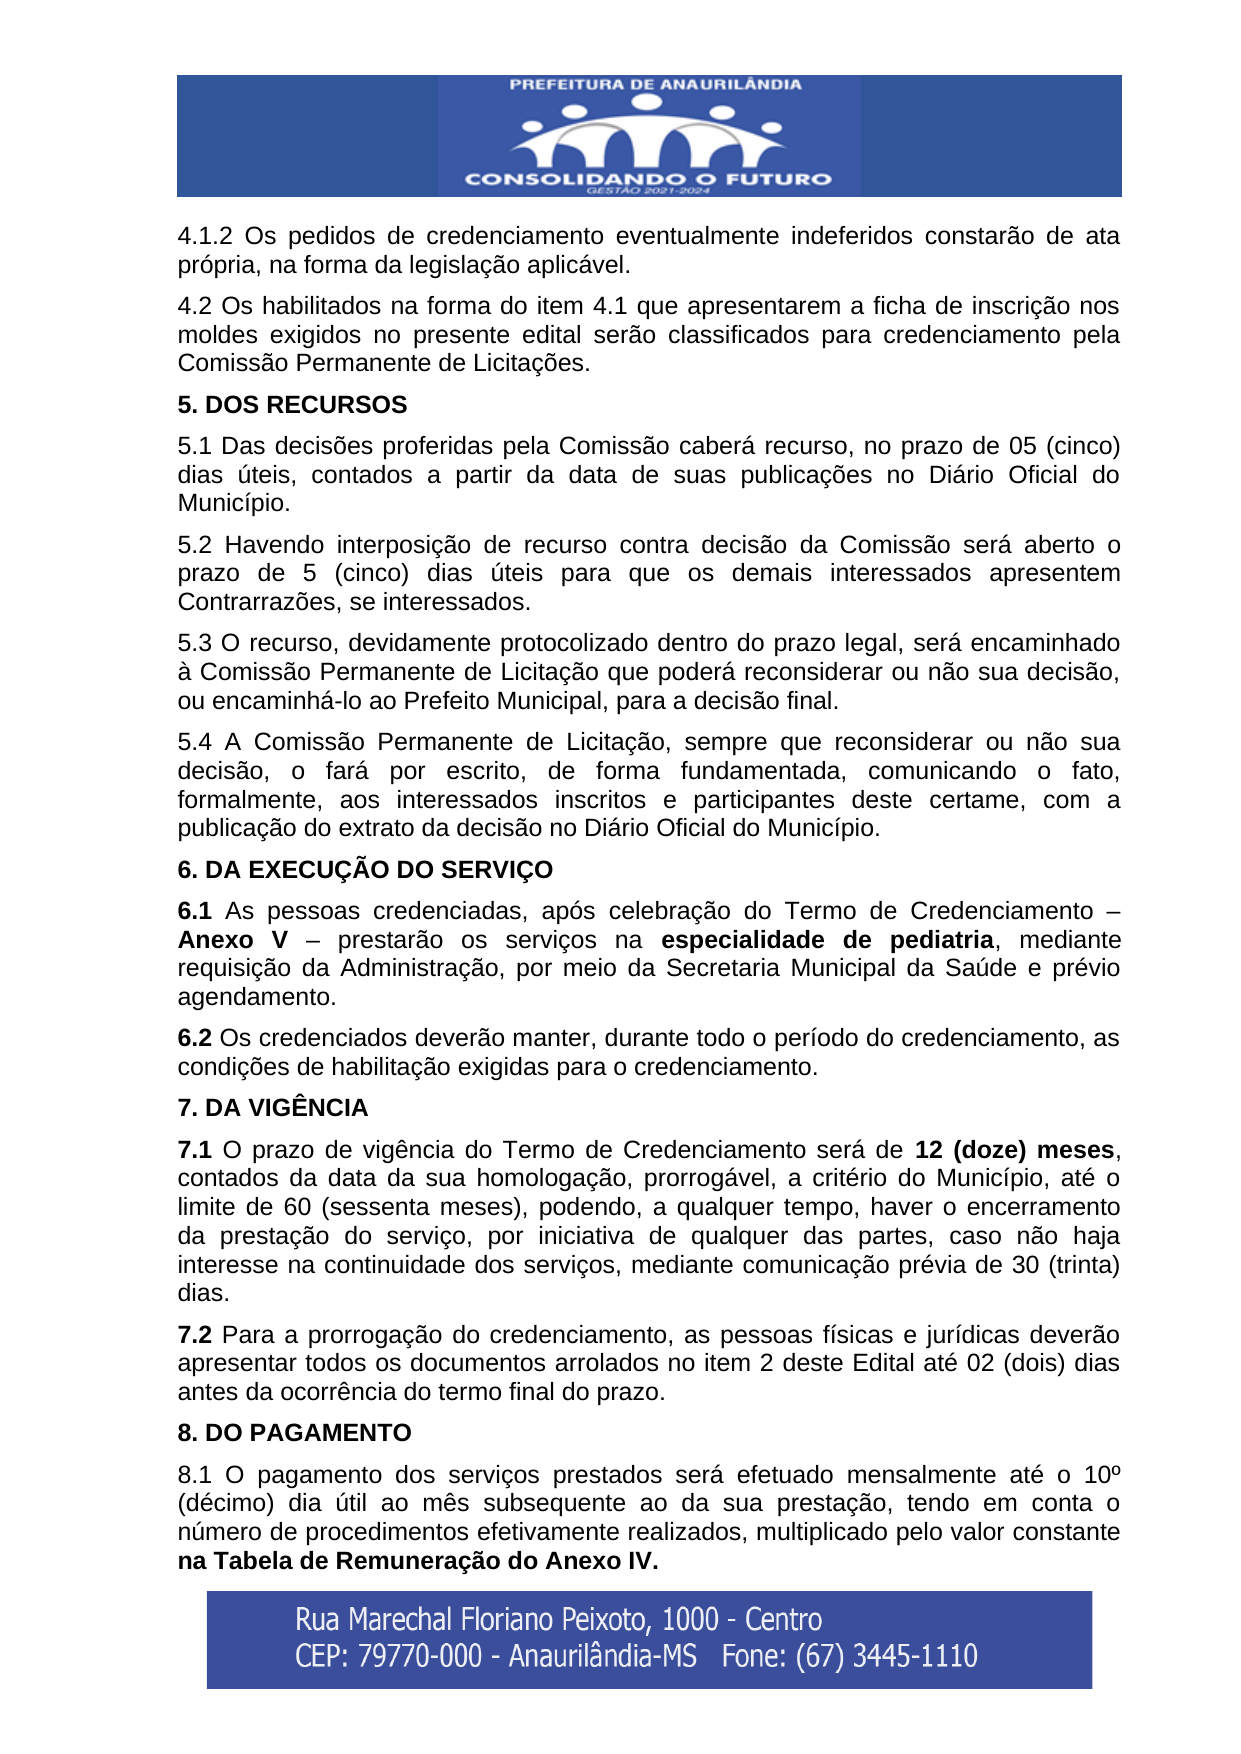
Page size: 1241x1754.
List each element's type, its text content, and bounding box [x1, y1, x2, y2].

text 6.1 As pessoas credenciadas, após celebração do Termo de Credenciamento – Anexo V – prestarão os serviços na especialidade de pediatria, mediante requisição da Administração, por meio da Secretaria Municipal da Saúde e prévio agendamento. [177, 896, 1122, 1011]
text 7.1 O prazo de vigência do Termo de Credenciamento será de 12 (doze) meses, contados da data da sua homologação, prorrogável, a critério do Município, até o limite de 60 (sessenta meses), podendo, a qualquer tempo, haver o encerramento da prestação do serviço, por iniciativa de qualquer das partes, caso não haja interesse na continuidade dos serviços, mediante comunicação prévia de 30 (trinta) dias. [177, 1135, 1122, 1307]
picture [437, 75, 862, 197]
text 5.3 O recurso, devidamente protocolizado dentro do prazo legal, será encaminhado à Comissão Permanente de Licitação que poderá reconsiderar ou não sua decisão, ou encaminhá-lo ao Prefeito Municipal, para a decisão final. [177, 628, 1122, 715]
picture [206, 1591, 1093, 1689]
text 5.1 Das decisões proferidas pela Comissão caberá recurso, no prazo de 05 (cinco) dias úteis, contados a partir da data de suas publicações no Diário Oficial do Município. [177, 431, 1122, 517]
text 4.1.2 Os pedidos de credenciamento eventualmente indeferidos constarão de ata própria, na forma da legislação aplicável. [177, 221, 1122, 278]
text 4.2 Os habilitados na forma do item 4.1 que apresentarem a ficha de inscrição nos moldes exigidos no presente edital serão classificados para credenciamento pela Comissão Permanente de Licitações. [177, 291, 1122, 377]
text 7. DA VIGÊNCIA [177, 1093, 1122, 1122]
text 8.1 O pagamento dos serviços prestados será efetuado mensalmente até o 10º (décimo) dia útil ao mês subsequente ao da sua prestação, tendo em conta o número de procedimentos efetivamente realizados, multiplicado pelo valor constante na Tabela de Remuneração do Anexo IV. [177, 1460, 1122, 1575]
text 6.2 Os credenciados deverão manter, durante todo o período do credenciamento, as condições de habilitação exigidas para o credenciamento. [177, 1023, 1122, 1081]
text 7.2 Para a prorrogação do credenciamento, as pessoas físicas e jurídicas deverão apresentar todos os documentos arrolados no item 2 deste Edital até 02 (dois) dias antes da ocorrência do termo final do prazo. [177, 1320, 1122, 1406]
text 5. DOS RECURSOS [177, 390, 1122, 418]
text 5.2 Havendo interposição de recurso contra decisão da Comissão será aberto o prazo de 5 (cinco) dias úteis para que os demais interessados apresentem Contrarrazões, se interessados. [177, 530, 1122, 616]
text 5.4 A Comissão Permanente de Licitação, sempre que reconsiderar ou não sua decisão, o fará por escrito, de forma fundamentada, comunicando o fato, formalmente, aos interessados inscritos e participantes deste certame, com a publicação do extrato da decisão no Diário Oficial do Município. [177, 727, 1122, 842]
text 8. DO PAGAMENTO [177, 1418, 1122, 1447]
text 6. DA EXECUÇÃO DO SERVIÇO [177, 855, 1122, 883]
